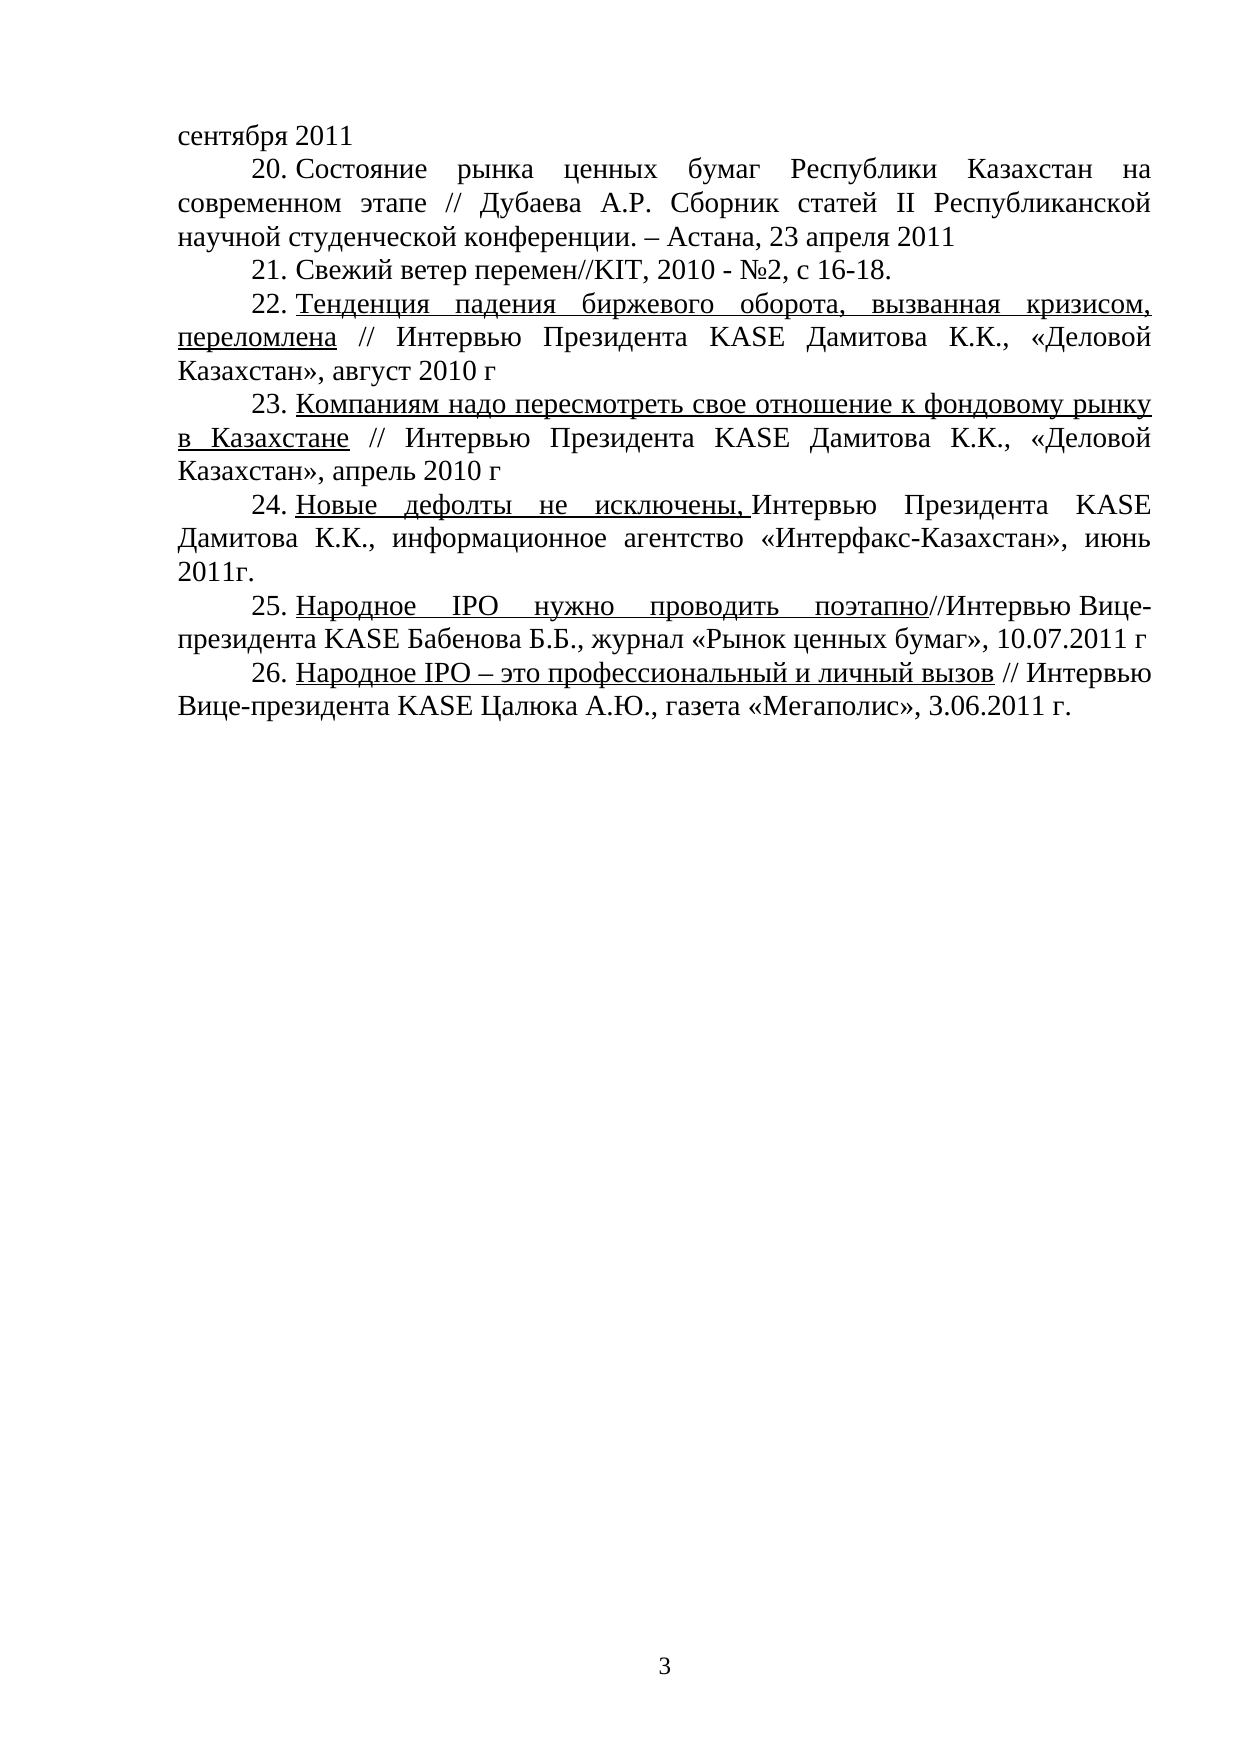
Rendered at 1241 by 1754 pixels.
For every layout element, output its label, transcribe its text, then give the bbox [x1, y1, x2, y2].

text 22. Тенденция падения биржевого оборота, вызванная кризисом, переломлена // Интервью Президента KASE Дамитова К.К., «Деловой Казахстан», август 2010 г [177, 286, 1152, 386]
text 26. Народное IPO – это профессиональный и личный вызов // Интервью Вице-президента KASE Цалюка А.Ю., газета «Мегаполис», 3.06.2011 г. [177, 655, 1152, 722]
text 20. Состояние рынка ценных бумаг Республики Казахстан на современном этапе // Дубаева А.Р. Сборник статей II Республиканской научной студенческой конференции. – Астана, 23 апреля 2011 [177, 152, 1152, 252]
text 21. Свежий ветер перемен//KIT, 2010 - №2, с 16-18. [177, 252, 1152, 286]
text 23. Компаниям надо пересмотреть свое отношение к фондовому рынку в Казахстане // Интервью Президента KASE Дамитова К.К., «Деловой Казахстан», апрель 2010 г [177, 386, 1152, 487]
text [177, 118, 1152, 152]
text 25. Народное IPO нужно проводить поэтапно//Интервью Вице-президента KASE Бабенова Б.Б., журнал «Рынок ценных бумаг», 10.07.2011 г [177, 588, 1152, 655]
text 24. Новые дефолты не исключены, Интервью Президента KASE Дамитова К.К., информационное агентство «Интерфакс-Казахстан», июнь 2011г. [177, 487, 1152, 588]
